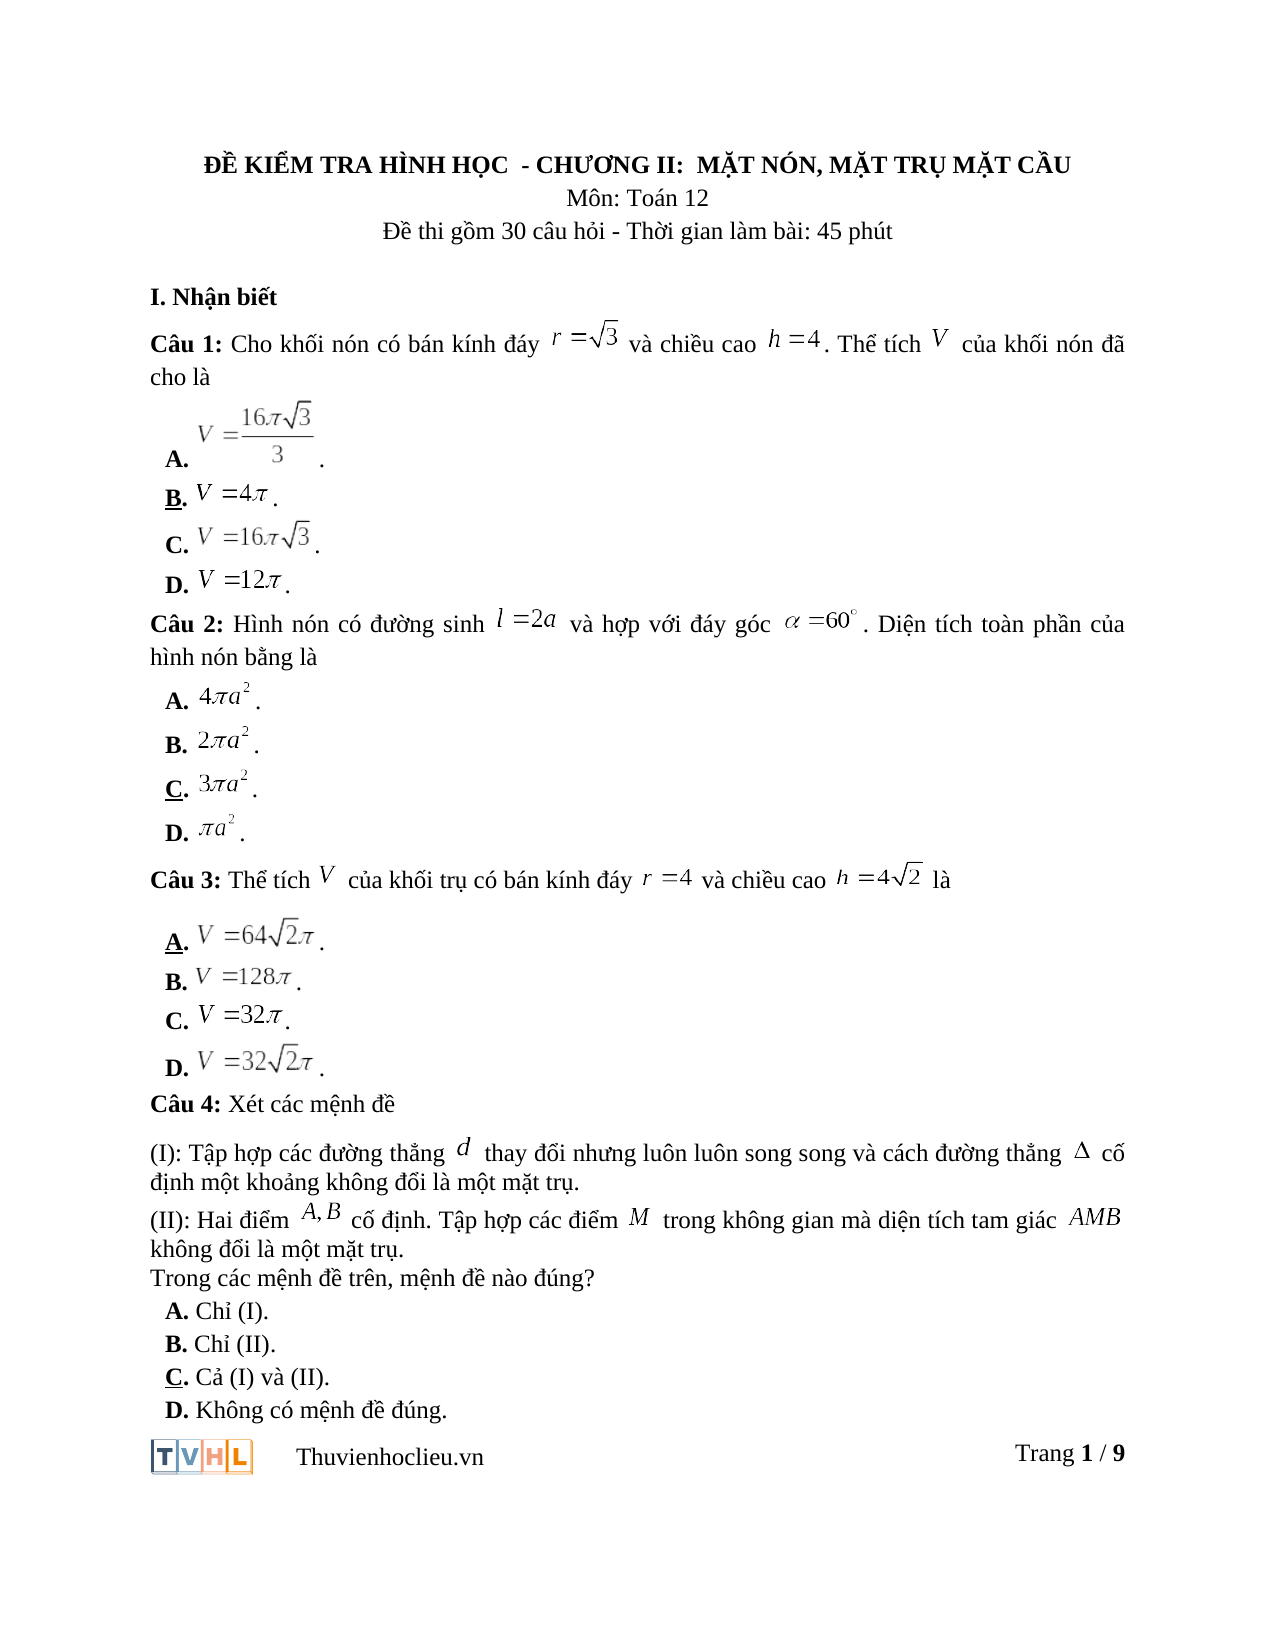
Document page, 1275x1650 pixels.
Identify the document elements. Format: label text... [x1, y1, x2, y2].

text D. . [165, 563, 1125, 598]
text Môn: Toán 12 [150, 183, 1125, 212]
text C. . [165, 763, 1125, 803]
text Câu 4: Xét các mệnh đề [150, 1091, 1125, 1118]
text C. . [165, 1000, 1125, 1035]
text B. Chỉ (II). [165, 1329, 1125, 1358]
text A. . [165, 675, 1125, 715]
text A. . [165, 913, 1125, 956]
text ĐỀ KIỂM TRA HÌNH HỌC - CHƯƠNG II: MẶT NÓN, MẶT TRỤ MẶT CẦU [150, 150, 1125, 179]
text Trong các mệnh đề trên, mệnh đề nào đúng? [150, 1263, 1125, 1292]
text (I): Tập hợp các đường thẳng thay đổi nhưng luôn luôn song song và cách đường thẳng cố định một khoảng không đổi là một mặt trụ. [150, 1135, 1125, 1196]
text D. Không có mệnh đề đúng. [165, 1395, 1125, 1424]
picture [150, 1437, 254, 1476]
text Câu 2: Hình nón có đường sinh và hợp với đáy góc . Diện tích toàn phần của hình nón bằng là [150, 603, 1125, 671]
text B. . [165, 477, 1125, 512]
text (II): Hai điểm cố định. Tập hợp các điểm trong không gian mà diện tích tam giác không đổi là một mặt trụ. [150, 1200, 1125, 1263]
text C. Cả (I) và (II). [165, 1362, 1125, 1391]
text D. . [165, 807, 1125, 847]
text I. Nhận biết [150, 282, 1125, 311]
text B. . [165, 719, 1125, 759]
text A. . [165, 395, 1125, 473]
text C. . [165, 516, 1125, 559]
text Đề thi gồm 30 câu hỏi - Thời gian làm bài: 45 phút [150, 216, 1125, 245]
text D. . [165, 1039, 1125, 1082]
text A. Chỉ (I). [165, 1296, 1125, 1325]
text Câu 1: Cho khối nón có bán kính đáy và chiều cao . Thể tích của khối nón đã cho là [150, 315, 1125, 391]
text B. . [165, 961, 1125, 996]
text Câu 3: Thể tích của khối trụ có bán kính đáy và chiều cao là [150, 858, 1125, 894]
